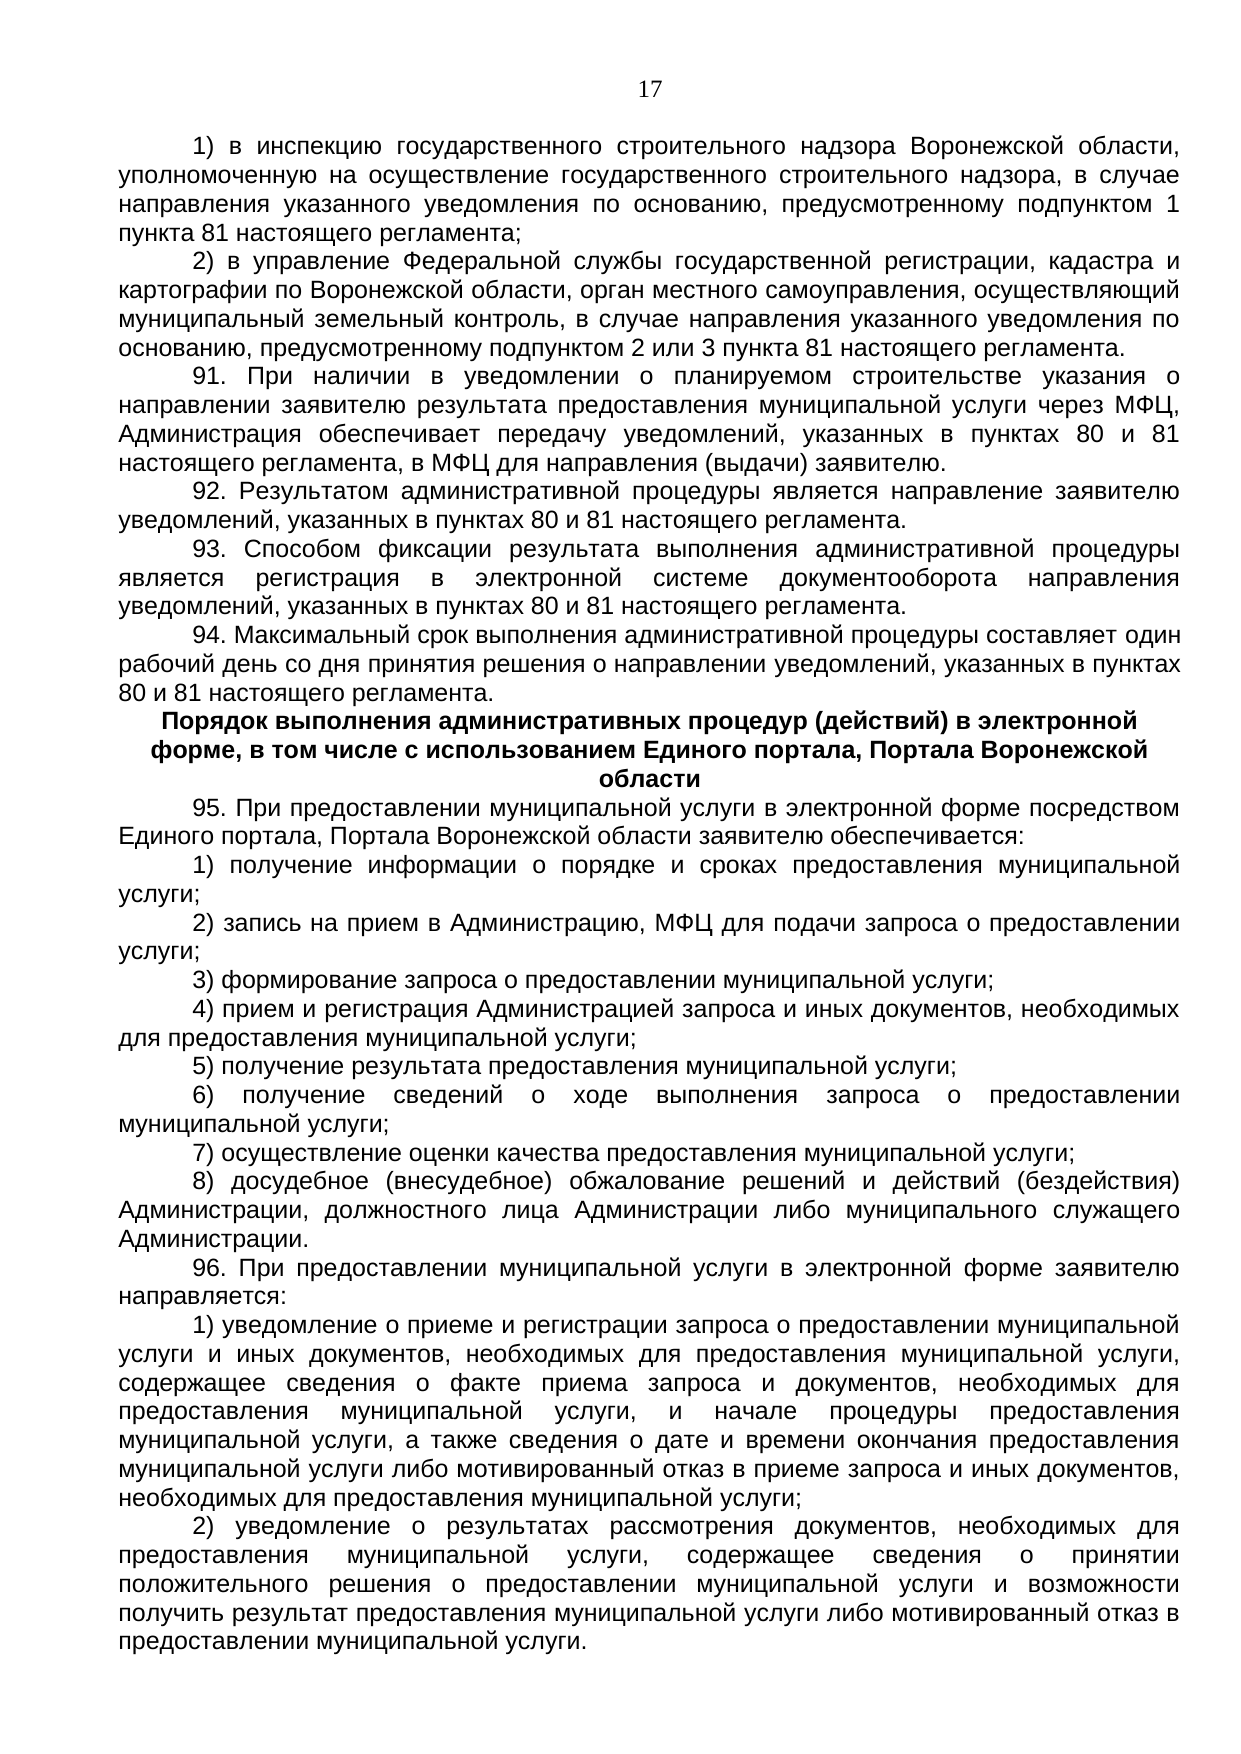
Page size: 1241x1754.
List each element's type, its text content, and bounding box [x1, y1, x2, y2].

text 3) формирование запроса о предоставлении муниципальной услуги; [118, 965, 1181, 994]
text 1) уведомление о приеме и регистрации запроса о предоставлении муниципальной услуги и иных документов, необходимых для предоставления муниципальной услуги, содержащее сведения о факте приема запроса и документов, необходимых для предоставления муниципальной услуги, и начале процедуры предоставления муниципальной услуги, а также сведения о дате и времени окончания предоставления муниципальной услуги либо мотивированный отказ в приеме запроса и иных документов, необходимых для предоставления муниципальной услуги; [118, 1310, 1181, 1511]
text 92. Результатом административной процедуры является направление заявителю уведомлений, указанных в пунктах 80 и 81 настоящего регламента. [118, 476, 1181, 534]
text 94. Максимальный срок выполнения административной процедуры составляет один рабочий день со дня принятия решения о направлении уведомлений, указанных в пунктах 80 и 81 настоящего регламента. [118, 620, 1181, 706]
text 93. Способом фиксации результата выполнения административной процедуры является регистрация в электронной системе документооборота направления уведомлений, указанных в пунктах 80 и 81 настоящего регламента. [118, 534, 1181, 620]
text 2) в управление Федеральной службы государственной регистрации, кадастра и картографии по Воронежской области, орган местного самоуправления, осуществляющий муниципальный земельный контроль, в случае направления указанного уведомления по основанию, предусмотренному подпунктом 2 или 3 пункта 81 настоящего регламента. [118, 246, 1181, 361]
text 4) прием и регистрация Администрацией запроса и иных документов, необходимых для предоставления муниципальной услуги; [118, 994, 1181, 1051]
text 8) досудебное (внесудебное) обжалование решений и действий (бездействия) Администрации, должностного лица Администрации либо муниципального служащего Администрации. [118, 1166, 1181, 1253]
text Порядок выполнения административных процедур (действий) в электронной форме, в том числе с использованием Единого портала, Портала Воронежской области [118, 706, 1181, 793]
text 7) осуществление оценки качества предоставления муниципальной услуги; [118, 1138, 1181, 1166]
text 5) получение результата предоставления муниципальной услуги; [118, 1051, 1181, 1080]
text 1) в инспекцию государственного строительного надзора Воронежской области, уполномоченную на осуществление государственного строительного надзора, в случае направления указанного уведомления по основанию, предусмотренному подпунктом 1 пункта 81 настоящего регламента; [118, 131, 1181, 246]
text 96. При предоставлении муниципальной услуги в электронной форме заявителю направляется: [118, 1253, 1181, 1310]
text 6) получение сведений о ходе выполнения запроса о предоставлении муниципальной услуги; [118, 1080, 1181, 1138]
text 91. При наличии в уведомлении о планируемом строительстве указания о направлении заявителю результата предоставления муниципальной услуги через МФЦ, Администрация обеспечивает передачу уведомлений, указанных в пунктах 80 и 81 настоящего регламента, в МФЦ для направления (выдачи) заявителю. [118, 361, 1181, 476]
text 2) запись на прием в Администрацию, МФЦ для подачи запроса о предоставлении услуги; [118, 908, 1181, 965]
text 2) уведомление о результатах рассмотрения документов, необходимых для предоставления муниципальной услуги, содержащее сведения о принятии положительного решения о предоставлении муниципальной услуги и возможности получить результат предоставления муниципальной услуги либо мотивированный отказ в предоставлении муниципальной услуги. [118, 1511, 1181, 1655]
text 1) получение информации о порядке и сроках предоставления муниципальной услуги; [118, 850, 1181, 908]
text 95. При предоставлении муниципальной услуги в электронной форме посредством Единого портала, Портала Воронежской области заявителю обеспечивается: [118, 793, 1181, 850]
